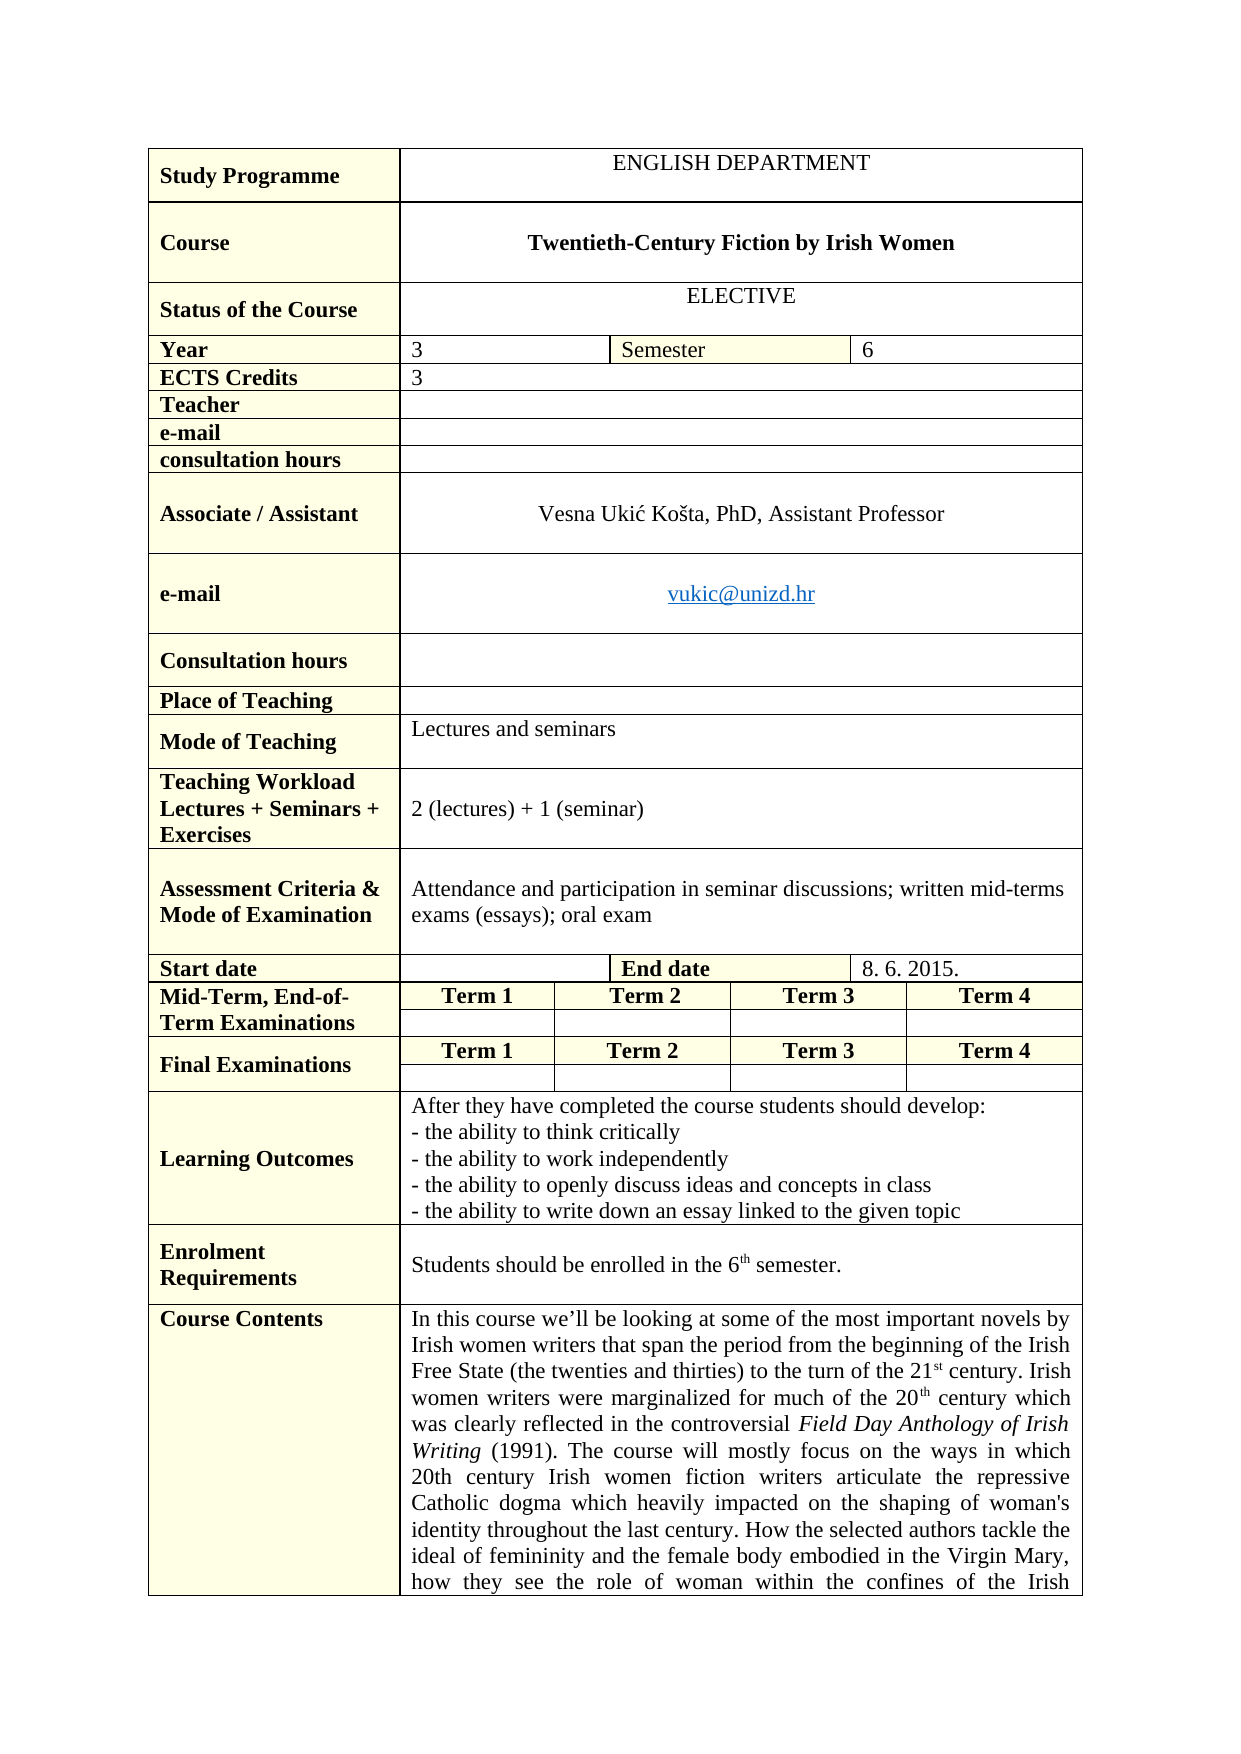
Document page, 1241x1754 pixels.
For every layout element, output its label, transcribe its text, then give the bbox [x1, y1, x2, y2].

table_cell 3 [401, 364, 1082, 390]
table_cell [401, 634, 1082, 686]
table_cell Place of Teaching [149, 687, 399, 714]
table_cell Final Examinations [149, 1037, 399, 1091]
table_cell Term 1 [401, 983, 554, 1009]
table_cell Semester [611, 336, 850, 363]
table_cell Associate / Assistant [149, 473, 399, 552]
table_cell 8. 6. 2015. [851, 955, 1082, 981]
table_cell Course [149, 203, 399, 282]
table_cell ELECTIVE [401, 283, 1082, 335]
table_cell [555, 1010, 730, 1036]
table_cell consultation hours [149, 446, 399, 472]
table_cell vukic@unizd.hr [401, 554, 1082, 632]
table_cell Status of the Course [149, 283, 399, 335]
table_cell [401, 1010, 554, 1036]
table_cell e-mail [149, 554, 399, 632]
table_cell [401, 1305, 1082, 1595]
table_cell e-mail [149, 419, 399, 445]
table_cell Year [149, 336, 399, 363]
table_cell Assessment Criteria & Mode of Examination [149, 849, 399, 954]
table_cell Teacher [149, 391, 399, 417]
table_cell Course Contents [149, 1305, 399, 1595]
table_cell 6 [851, 336, 1082, 363]
table_cell End date [611, 955, 850, 981]
table_cell [401, 1065, 554, 1091]
table_cell Learning Outcomes [149, 1092, 399, 1224]
table_cell Start date [149, 955, 399, 981]
table_cell [401, 687, 1082, 714]
table_cell [401, 446, 1082, 472]
table_cell Mid-Term, End-of-Term Examinations [149, 983, 399, 1036]
table_cell Consultation hours [149, 634, 399, 686]
table_cell Term 3 [731, 1037, 906, 1063]
table_cell 2 (lectures) + 1 (seminar) [401, 769, 1082, 847]
table_cell ECTS Credits [149, 364, 399, 390]
table_cell Term 1 [401, 1037, 554, 1063]
table_cell Students should be enrolled in the 6th semester. [401, 1225, 1082, 1304]
table_header Study Programme [149, 149, 399, 201]
table_cell [401, 955, 609, 981]
table_cell Enrolment Requirements [149, 1225, 399, 1304]
table_cell [907, 1010, 1082, 1036]
table_cell [401, 391, 1082, 417]
table_cell Vesna Ukić Košta, PhD, Assistant Professor [401, 473, 1082, 552]
table_cell [555, 1065, 730, 1091]
table_cell Term 2 [555, 983, 730, 1009]
table_cell Term 4 [907, 983, 1082, 1009]
table_cell Mode of Teaching [149, 715, 399, 767]
table_cell Term 2 [555, 1037, 730, 1063]
table_cell Lectures and seminars [401, 715, 1082, 767]
table_cell After they have completed the course students should develop: - the ability to think critically - the ability to work independently - the ability to openly discuss ideas and concepts in class - the ability to write down an essay linked to the given topic [401, 1092, 1082, 1224]
table_header ENGLISH DEPARTMENT [401, 149, 1082, 201]
table_cell Teaching Workload Lectures + Seminars + Exercises [149, 769, 399, 847]
table_cell Term 4 [907, 1037, 1082, 1063]
table_cell [907, 1065, 1082, 1091]
table_cell Twentieth-Century Fiction by Irish Women [401, 203, 1082, 282]
table_cell [401, 419, 1082, 445]
table_cell [731, 1065, 906, 1091]
table_cell [731, 1010, 906, 1036]
table_cell 3 [401, 336, 609, 363]
table_cell Attendance and participation in seminar discussions; written mid-terms exams (essays); oral exam [401, 849, 1082, 954]
table_cell Term 3 [731, 983, 906, 1009]
